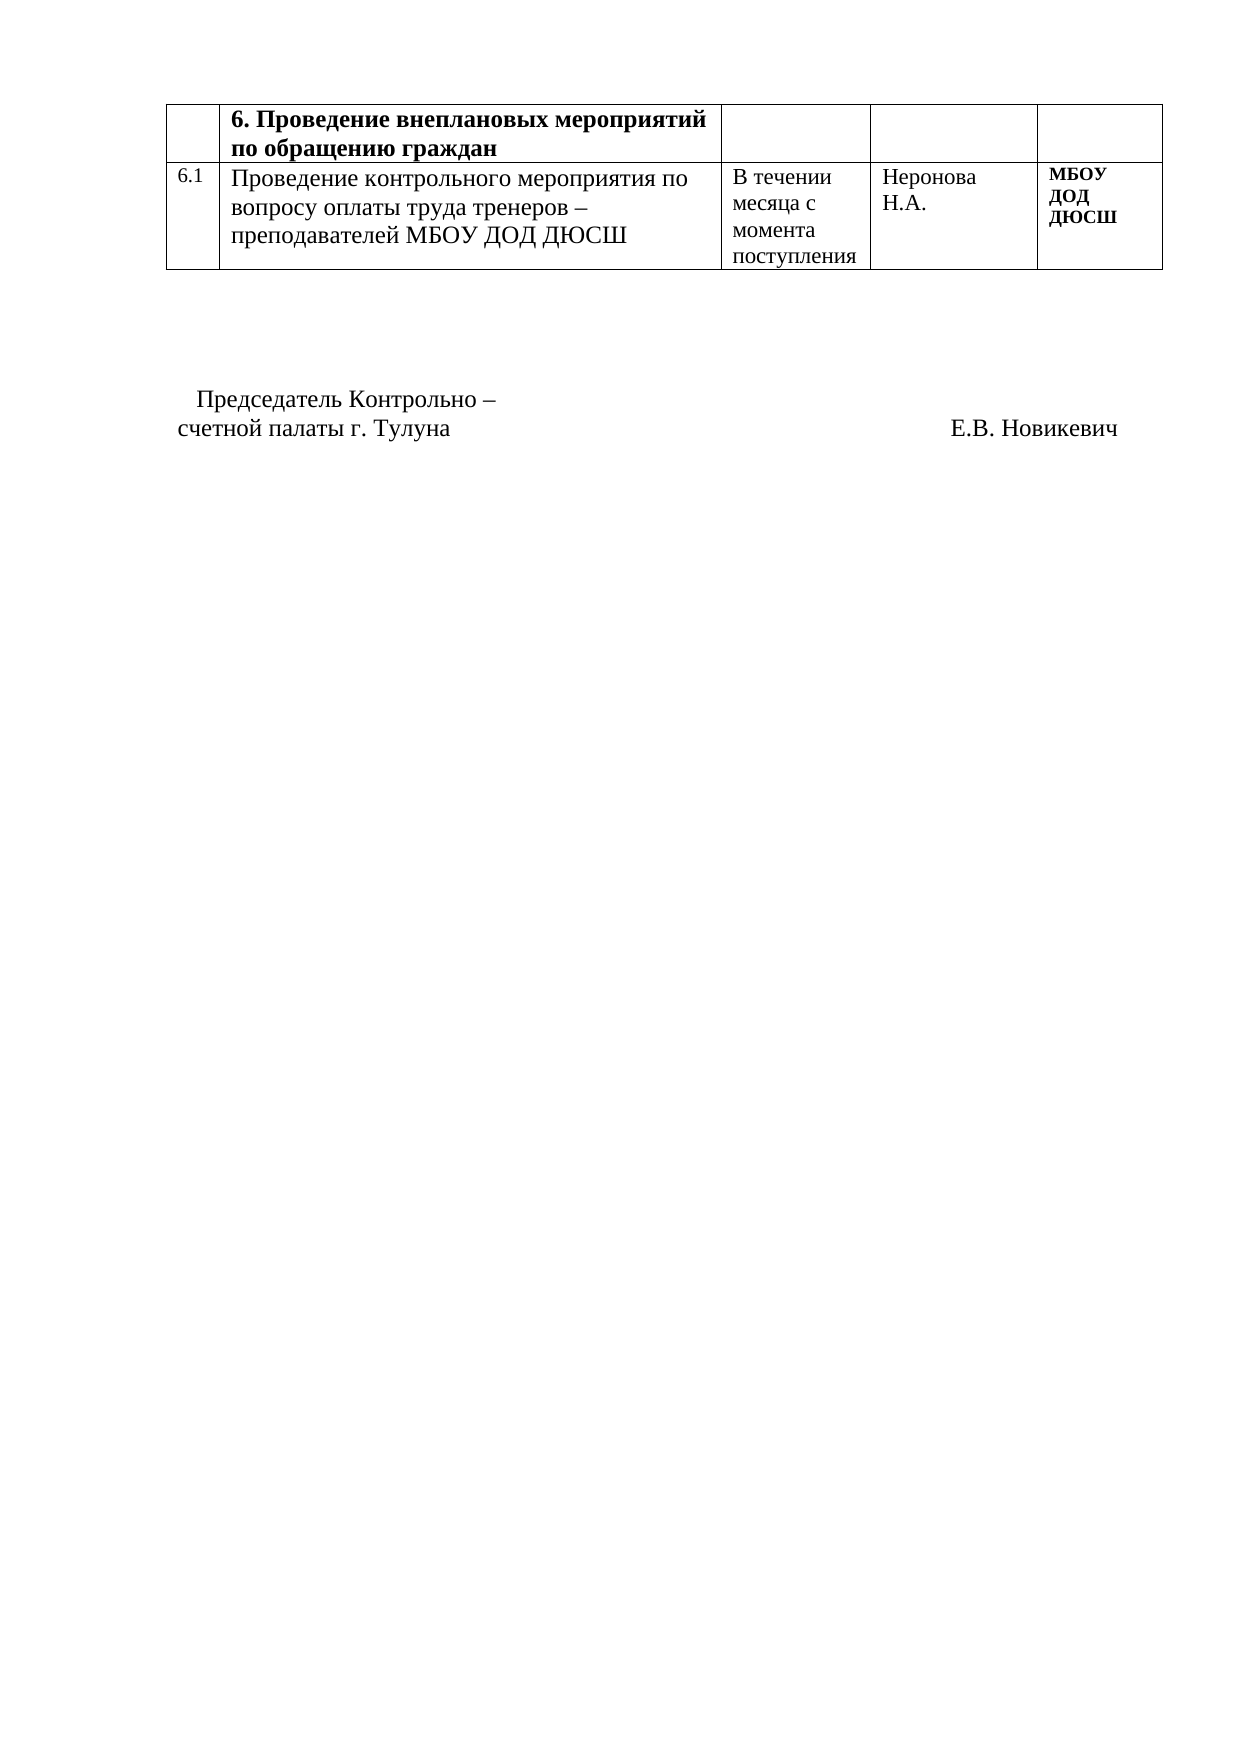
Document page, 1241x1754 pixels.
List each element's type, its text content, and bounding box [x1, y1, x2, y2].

table_cell [722, 105, 870, 162]
table_cell В течении месяца с момента поступления [722, 163, 870, 268]
table_cell [1038, 105, 1162, 162]
table_cell [167, 105, 219, 162]
text Председатель Контрольно – [177, 384, 1152, 413]
table_cell [871, 105, 1037, 162]
table_cell 6. Проведение внеплановых мероприятий по обращению граждан [220, 105, 721, 162]
table_cell Неронова Н.А. [871, 163, 1037, 268]
table_cell 6.1 [167, 163, 219, 268]
table_cell Проведение контрольного мероприятия по вопросу оплаты труда тренеров – преподавателей МБОУ ДОД ДЮСШ [220, 163, 721, 268]
text счетной палаты г. Тулуна Е.В. Новикевич [177, 413, 1152, 442]
table_cell МБОУ ДОД ДЮСШ [1038, 163, 1162, 268]
